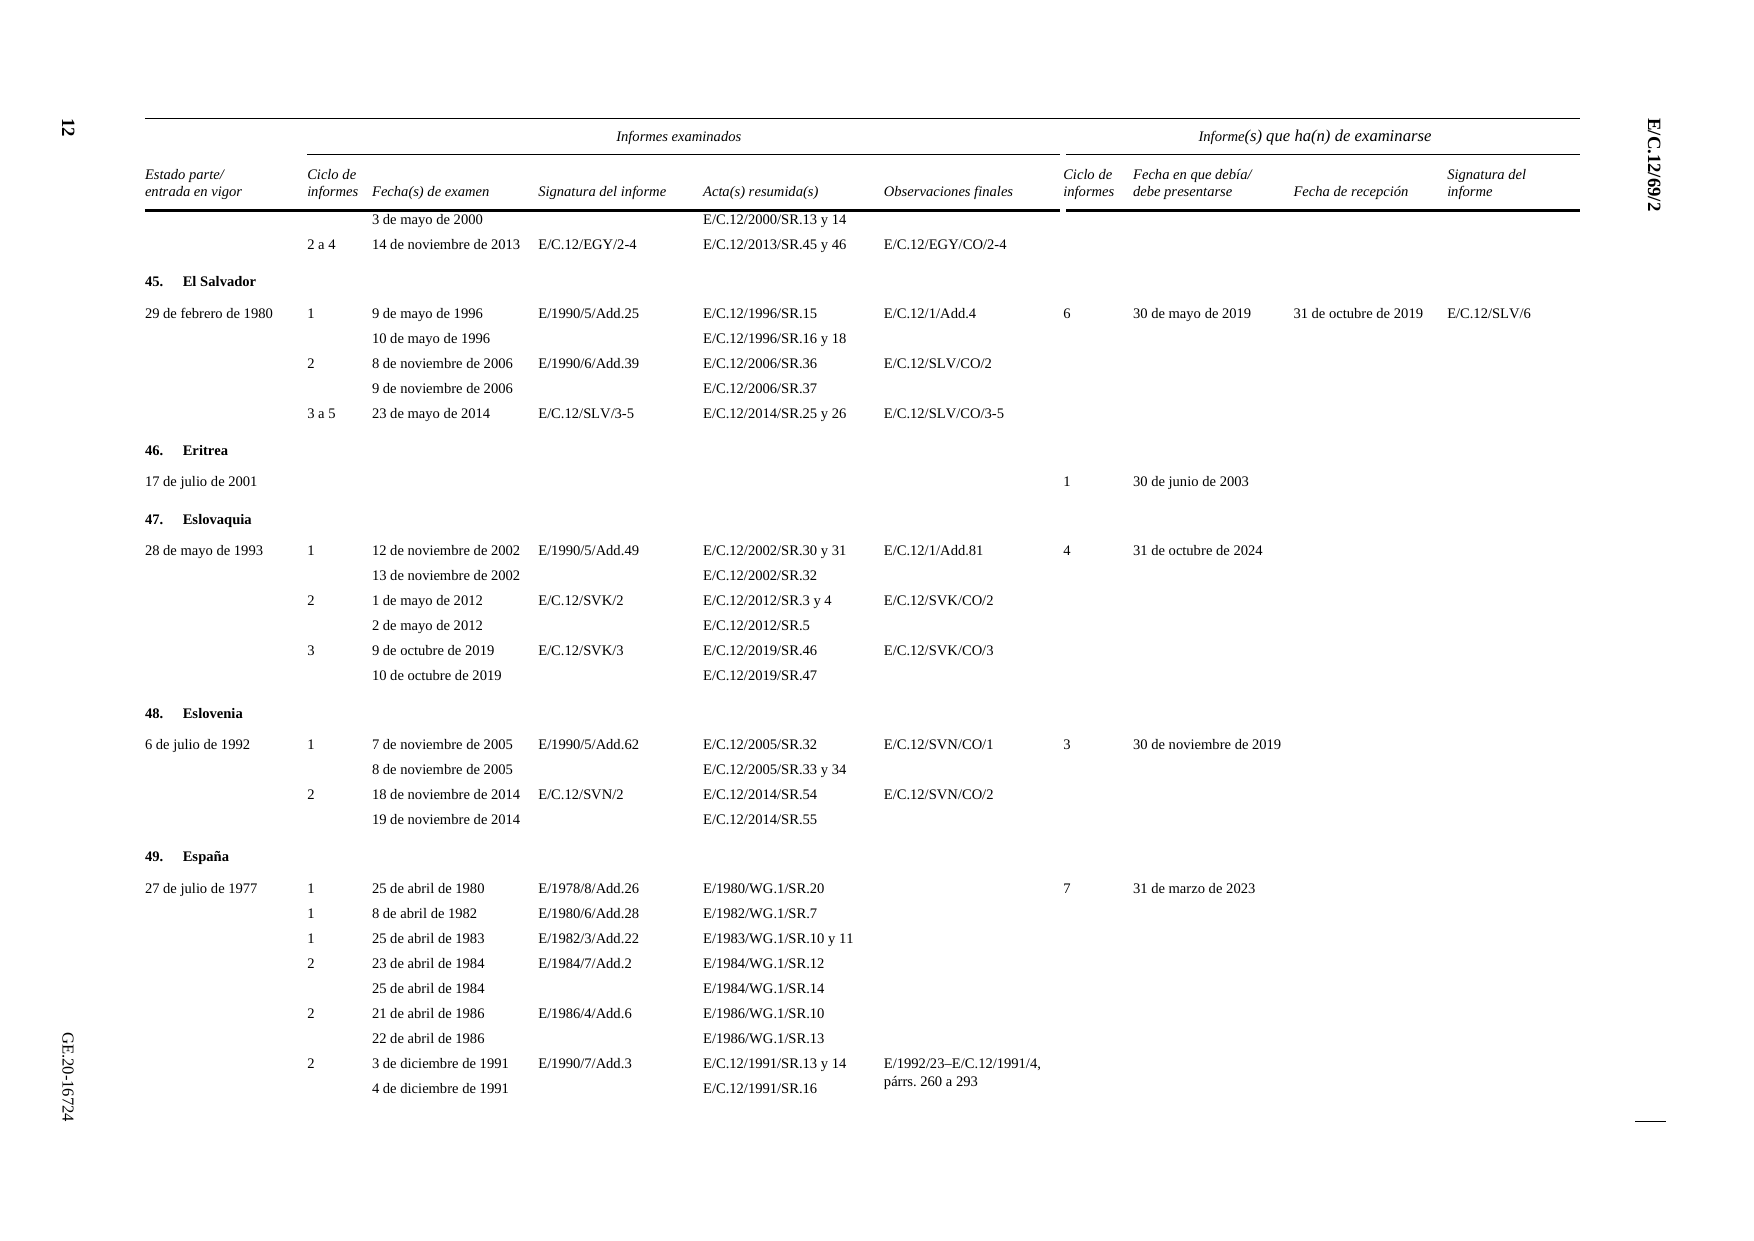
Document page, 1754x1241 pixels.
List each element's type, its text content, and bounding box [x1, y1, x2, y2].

table_cell Ciclo de informes [307, 155, 372, 209]
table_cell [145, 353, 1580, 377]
table_header Estado parte/ entrada en vigor [145, 119, 307, 209]
table_cell Observaciones finales [884, 155, 1060, 209]
table_cell Acta(s) resumida(s) [703, 155, 884, 209]
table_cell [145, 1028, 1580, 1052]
table_cell Fecha en que debía/ debe presentarse [1133, 155, 1293, 209]
table_cell Fecha de recepción [1293, 155, 1447, 209]
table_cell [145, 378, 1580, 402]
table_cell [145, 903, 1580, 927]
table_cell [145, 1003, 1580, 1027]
table_header Informes examinados [307, 119, 1060, 153]
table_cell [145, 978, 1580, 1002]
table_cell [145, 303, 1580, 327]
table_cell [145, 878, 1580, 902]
table_cell Signatura del informe [538, 155, 703, 209]
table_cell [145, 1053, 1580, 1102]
table_cell Fecha(s) de examen [372, 155, 538, 209]
table_cell Ciclo de informes [1066, 155, 1133, 209]
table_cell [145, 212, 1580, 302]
table_header Informe(s) que ha(n) de examinarse [1066, 119, 1580, 153]
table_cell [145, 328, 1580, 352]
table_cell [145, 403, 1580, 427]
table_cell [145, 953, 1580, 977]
table_cell Signatura del informe [1447, 155, 1580, 209]
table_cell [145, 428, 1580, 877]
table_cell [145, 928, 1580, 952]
